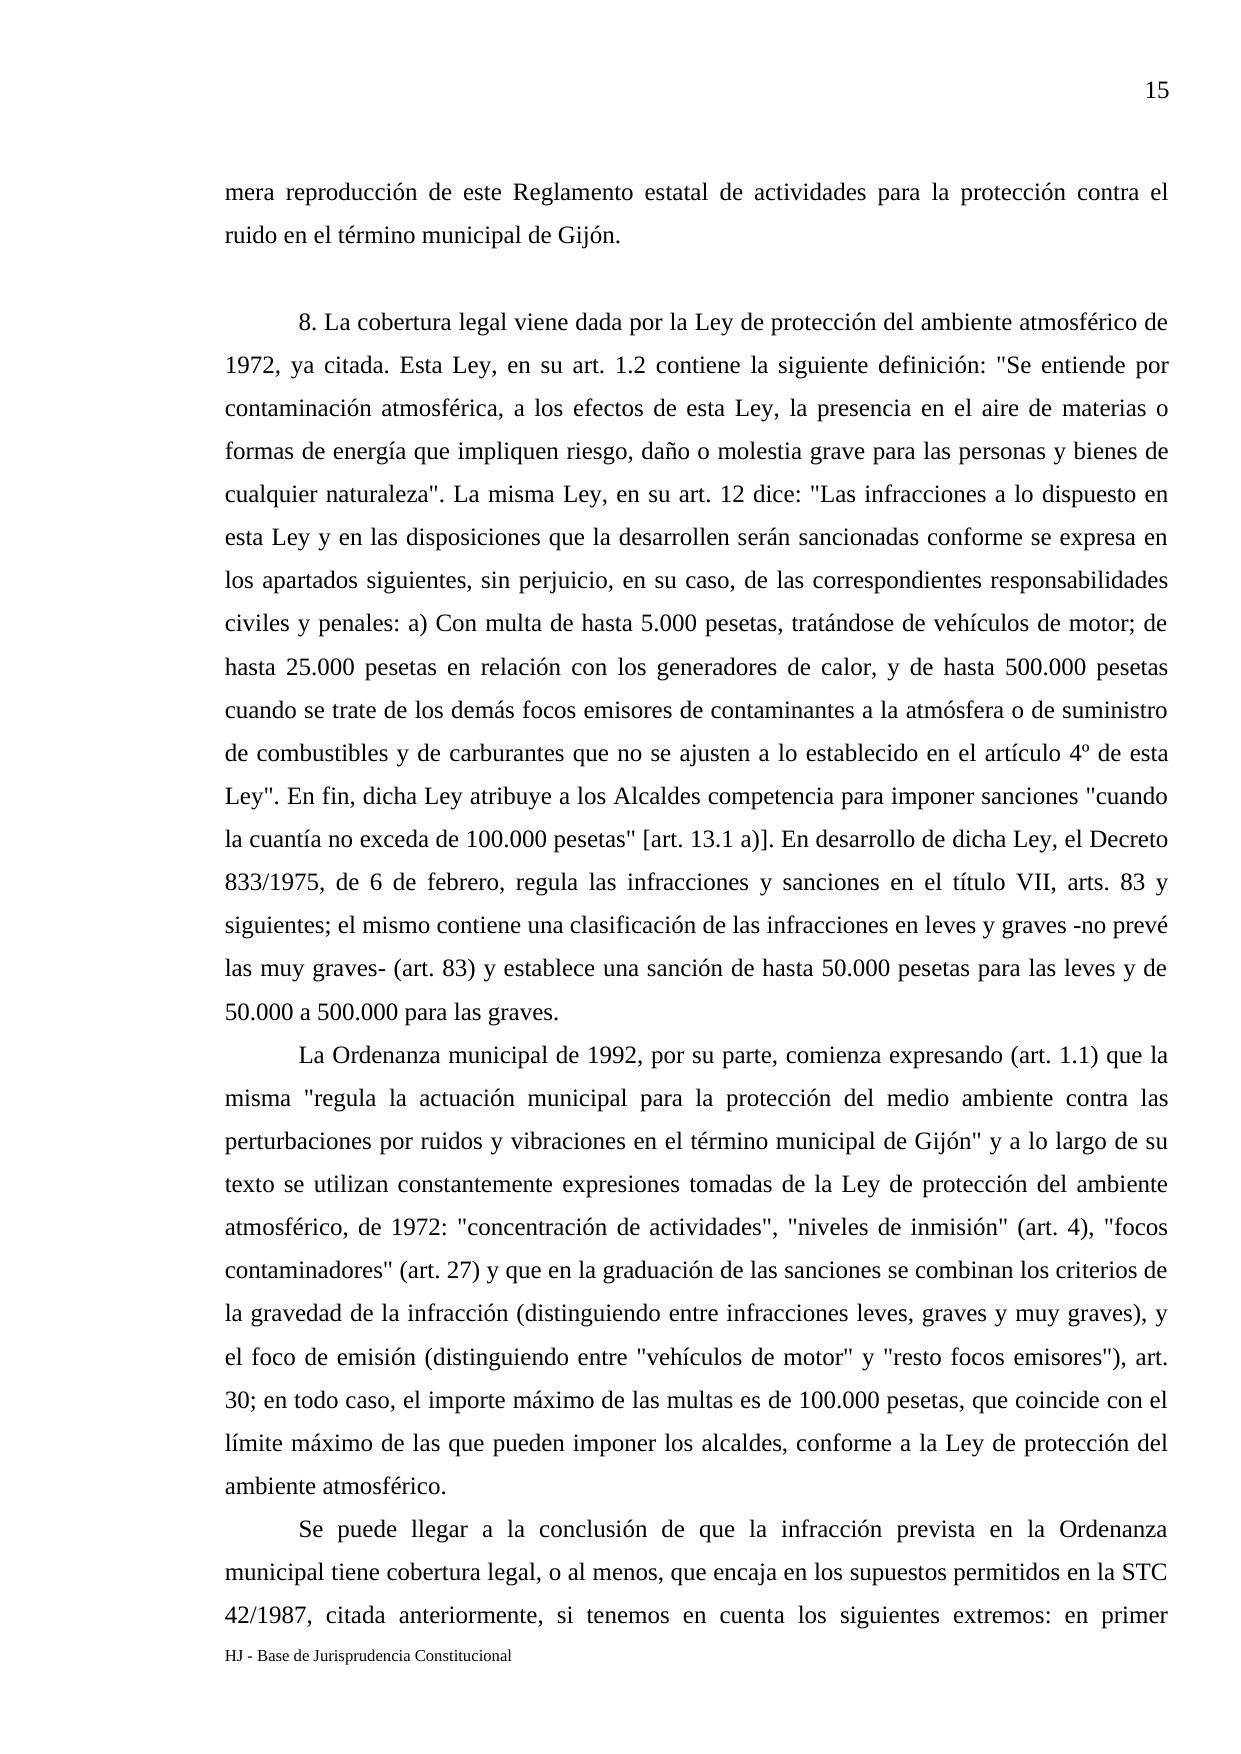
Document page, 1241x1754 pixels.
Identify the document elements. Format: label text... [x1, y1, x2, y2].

text La Ordenanza municipal de 1992, por su parte, comienza expresando (art. 1.1) que la misma "regula la actuación municipal para la protección del medio ambiente contra las perturbaciones por ruidos y vibraciones en el término municipal de Gijón" y a lo largo de su texto se utilizan constantemente expresiones tomadas de la Ley de protección del ambiente atmosférico, de 1972: "concentración de actividades", "niveles de inmisión" (art. 4), "focos contaminadores" (art. 27) y que en la graduación de las sanciones se combinan los criterios de la gravedad de la infracción (distinguiendo entre infracciones leves, graves y muy graves), y el foco de emisión (distinguiendo entre "vehículos de motor" y "resto focos emisores"), art. 30; en todo caso, el importe máximo de las multas es de 100.000 pesetas, que coincide con el límite máximo de las que pueden imponer los alcaldes, conforme a la Ley de protección del ambiente atmosférico. [224, 1040, 1169, 1500]
text 8. La cobertura legal viene dada por la Ley de protección del ambiente atmosférico de 1972, ya citada. Esta Ley, en su art. 1.2 contiene la siguiente definición: "Se entiende por contaminación atmosférica, a los efectos de esta Ley, la presencia en el aire de materias o formas de energía que impliquen riesgo, daño o molestia grave para las personas y bienes de cualquier naturaleza". La misma Ley, en su art. 12 dice: "Las infracciones a lo dispuesto en esta Ley y en las disposiciones que la desarrollen serán sancionadas conforme se expresa en los apartados siguientes, sin perjuicio, en su caso, de las correspondientes responsabilidades civiles y penales: a) Con multa de hasta 5.000 pesetas, tratándose de vehículos de motor; de hasta 25.000 pesetas en relación con los generadores de calor, y de hasta 500.000 pesetas cuando se trate de los demás focos emisores de contaminantes a la atmósfera o de suministro de combustibles y de carburantes que no se ajusten a lo establecido en el artículo 4º de esta Ley". En fin, dicha Ley atribuye a los Alcaldes competencia para imponer sanciones "cuando la cuantía no exceda de 100.000 pesetas" [art. 13.1 a)]. En desarrollo de dicha Ley, el Decreto 833/1975, de 6 de febrero, regula las infracciones y sanciones en el título VII, arts. 83 y siguientes; el mismo contiene una clasificación de las infracciones en leves y graves -no prevé las muy graves- (art. 83) y establece una sanción de hasta 50.000 pesetas para las leves y de 50.000 a 500.000 para las graves. [224, 307, 1169, 1025]
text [224, 177, 1169, 249]
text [224, 1514, 1169, 1629]
